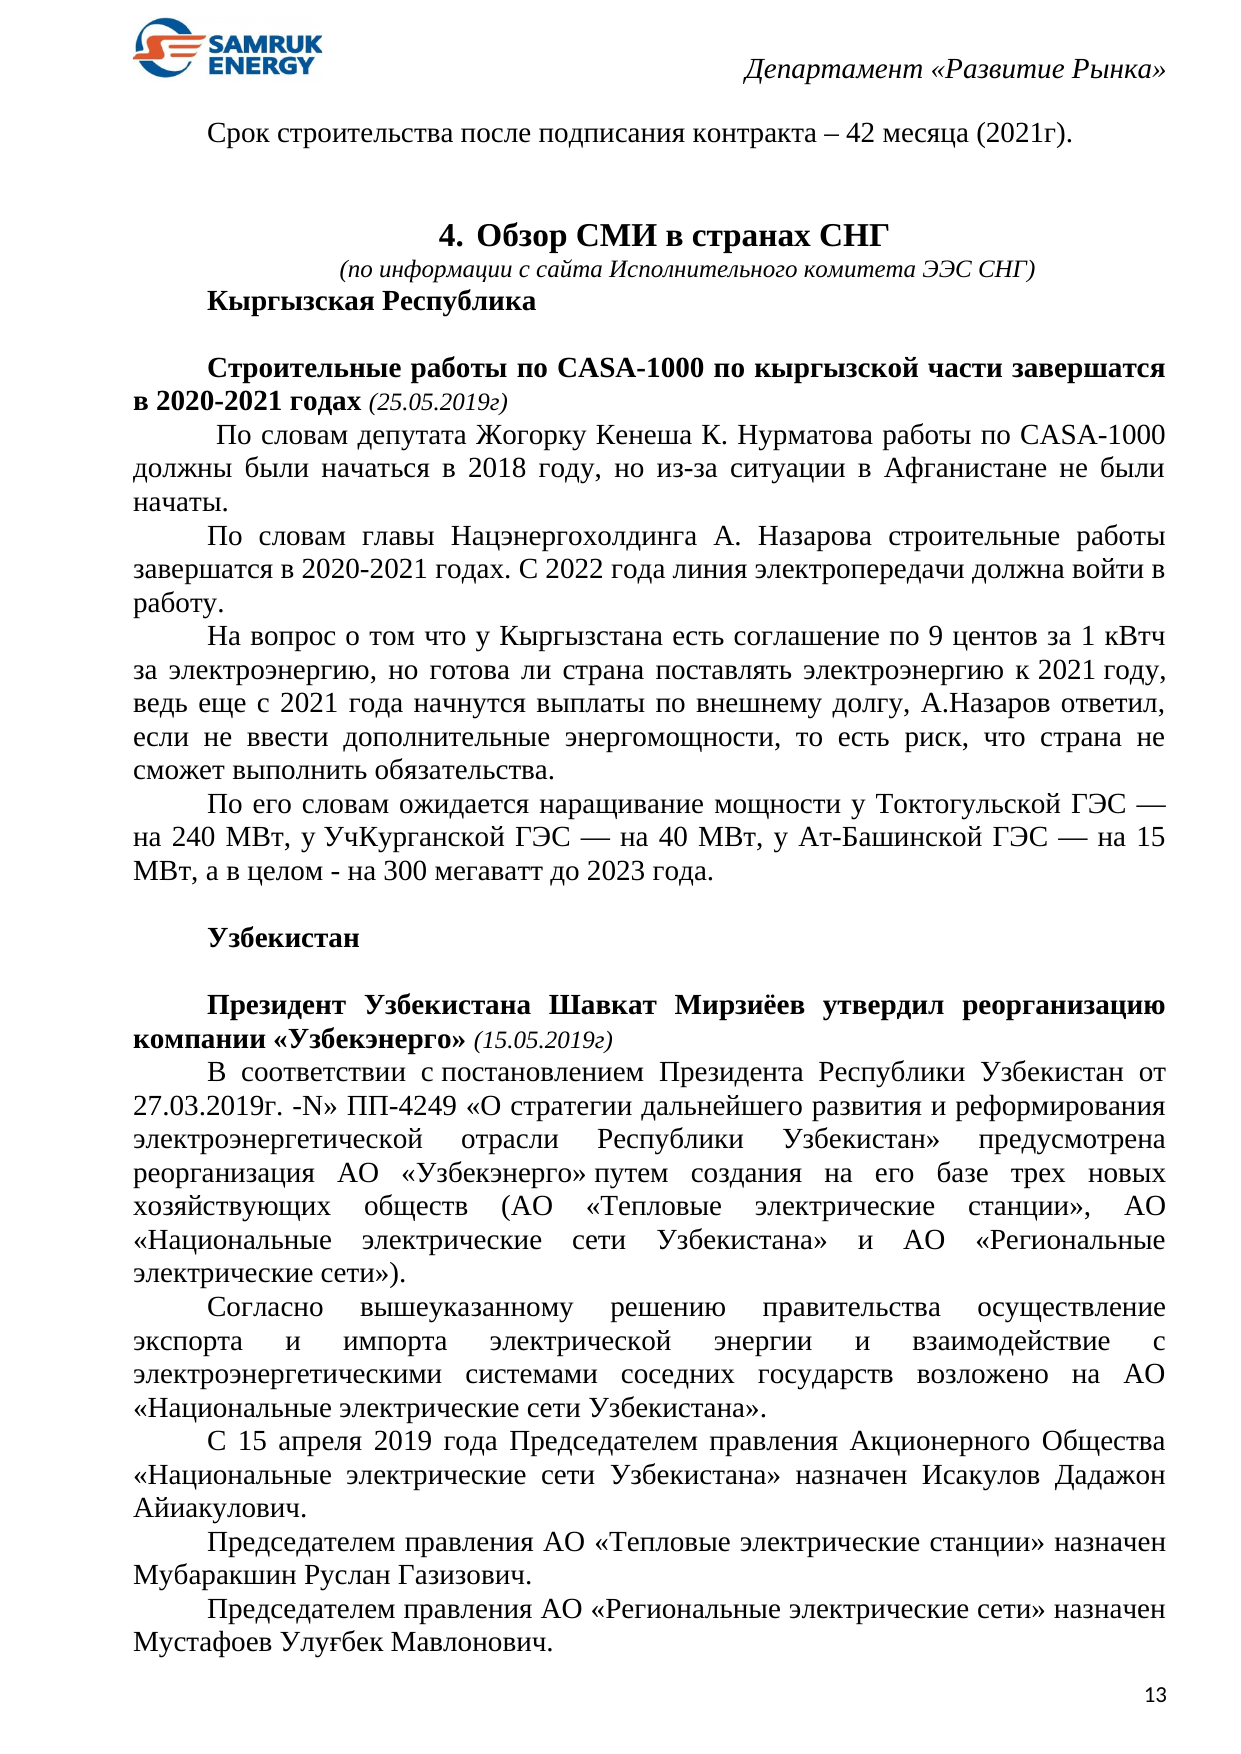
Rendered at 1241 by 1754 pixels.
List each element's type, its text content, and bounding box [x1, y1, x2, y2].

text Согласно вышеуказанному решению правительства осуществление экспорта и импорта электрической энергии и взаимодействие с электроэнергетическими системами соседних государств возложено на АО «Национальные электрические сети Узбекистана». [133, 1289, 1167, 1423]
text По словам главы Нацэнергохолдинга А. Назарова строительные работы завершатся в 2020-2021 годах. С 2022 года линия электропередачи должна войти в работу. [133, 518, 1167, 618]
picture [132, 17, 323, 82]
text C 15 апреля 2019 года Председателем правления Акционерного Общества «Национальные электрические сети Узбекистана» назначен Исакулов Дадажон Айиакулович. [133, 1423, 1167, 1524]
text По его словам ожидается наращивание мощности у Токтогульской ГЭС — на 240 МВт, у УчКурганской ГЭС — на 40 МВт, у Ат-Башинской ГЭС — на 15 МВт, а в целом - на 300 мегаватт до 2023 года. [133, 786, 1167, 887]
text Срок строительства после подписания контракта – 42 месяца (2021г). [133, 115, 1167, 149]
text Строительные работы по CASA-1000 по кыргызской части завершатся в 2020-2021 годах (25.05.2019г) [133, 350, 1167, 417]
text Узбекистан [133, 920, 1167, 954]
text В соответствии с постановлением Президента Республики Узбекистан от 27.03.2019г. -N» ПП-4249 «О стратегии дальнейшего развития и реформирования электроэнергетической отрасли Республики Узбекистан» предусмотрена реорганизация АО «Узбекэнерго» путем создания на его базе трех новых хозяйствующих обществ (АО «Тепловые электрические станции», АО «Национальные электрические сети Узбекистана» и АО «Региональные электрические сети»). [133, 1054, 1167, 1289]
text На вопрос о том что у Кыргызстана есть соглашение по 9 центов за 1 кВтч за электроэнергию, но готова ли страна поставлять электроэнергию к 2021 году, ведь еще с 2021 года начнутся выплаты по внешнему долгу, А.Назаров ответил, если не ввести дополнительные энергомощности, то есть риск, что страна не сможет выполнить обязательства. [133, 618, 1167, 786]
subtitle Обзор СМИ в странах СНГ [162, 216, 1167, 254]
text Председателем правления АО «Региональные электрические сети» назначен Мустафоев Улуғбек Мавлонович. [133, 1591, 1167, 1658]
text Кыргызская Республика [133, 283, 1167, 316]
text Президент Узбекистана Шавкат Мирзиёев утвердил реорганизацию компании «Узбекэнерго» (15.05.2019г) [133, 987, 1167, 1054]
list (по информации с сайта Исполнительного комитета ЭЭС СНГ) [208, 254, 1167, 283]
text Председателем правления АО «Тепловые электрические станции» назначен Мубаракшин Руслан Газизович. [133, 1524, 1167, 1591]
text По словам депутата Жогорку Кенеша К. Нурматова работы по CASA-1000 должны были начаться в 2018 году, но из-за ситуации в Афганистане не были начаты. [133, 417, 1167, 518]
